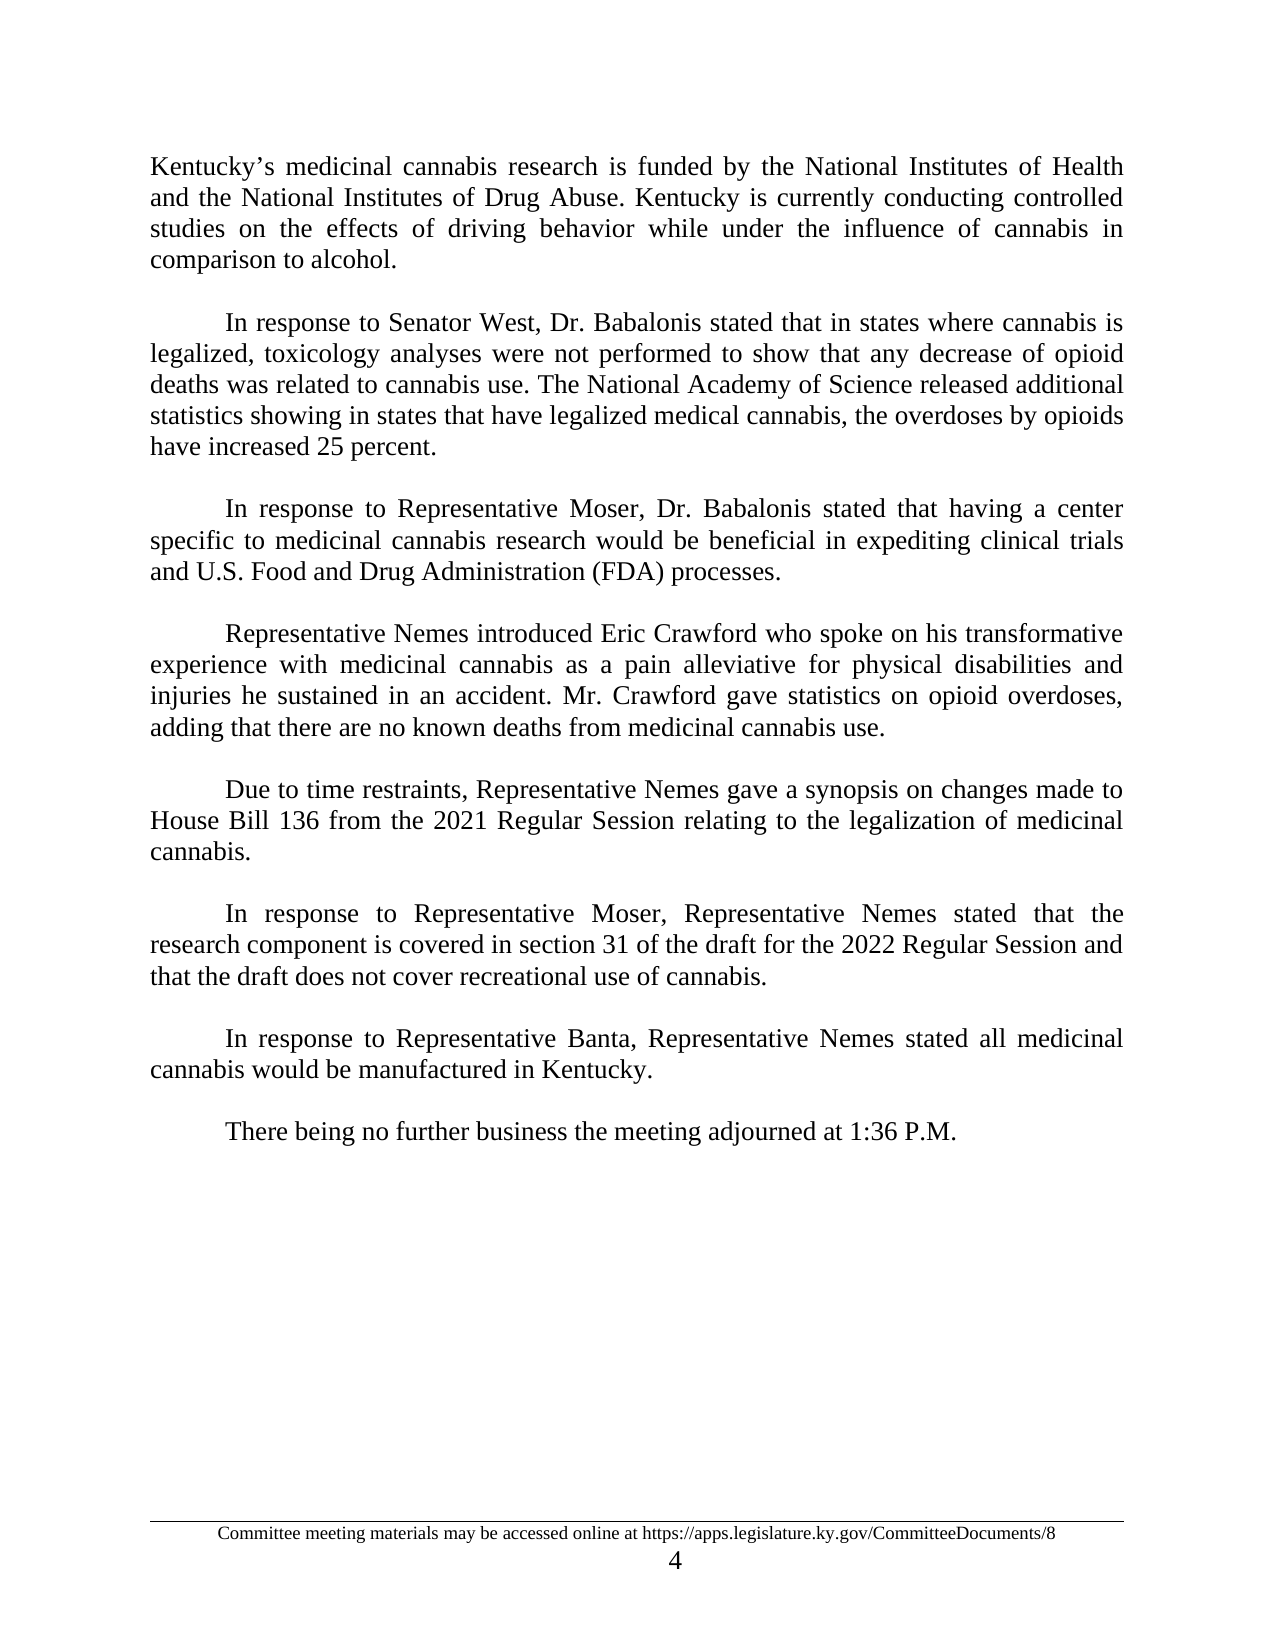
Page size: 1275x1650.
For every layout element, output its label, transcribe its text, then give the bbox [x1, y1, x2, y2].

text Due to time restraints, Representative Nemes gave a synopsis on changes made to House Bill 136 from the 2021 Regular Session relating to the legalization of medicinal cannabis. [150, 773, 1125, 866]
text In response to Representative Moser, Representative Nemes stated that the research component is covered in section 31 of the draft for the 2022 Regular Session and that the draft does not cover recreational use of cannabis. [150, 897, 1125, 991]
text Representative Nemes introduced Eric Crawford who spoke on his transformative experience with medicinal cannabis as a pain alleviative for physical disabilities and injuries he sustained in an accident. Mr. Crawford gave statistics on opioid overdoses, adding that there are no known deaths from medicinal cannabis use. [150, 617, 1125, 742]
text There being no further business the meeting adjourned at 1:36 P.M. [150, 1116, 1125, 1147]
text In response to Senator West, Dr. Babalonis stated that in states where cannabis is legalized, toxicology analyses were not performed to show that any decrease of opioid deaths was related to cannabis use. The National Academy of Science released additional statistics showing in states that have legalized medical cannabis, the overdoses by opioids have increased 25 percent. [150, 306, 1125, 461]
text In response to Representative Moser, Dr. Babalonis stated that having a center specific to medicinal cannabis research would be beneficial in expediting clinical trials and U.S. Food and Drug Administration (FDA) processes. [150, 493, 1125, 586]
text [150, 150, 1125, 274]
text In response to Representative Banta, Representative Nemes stated all medicinal cannabis would be manufactured in Kentucky. [150, 1022, 1125, 1084]
